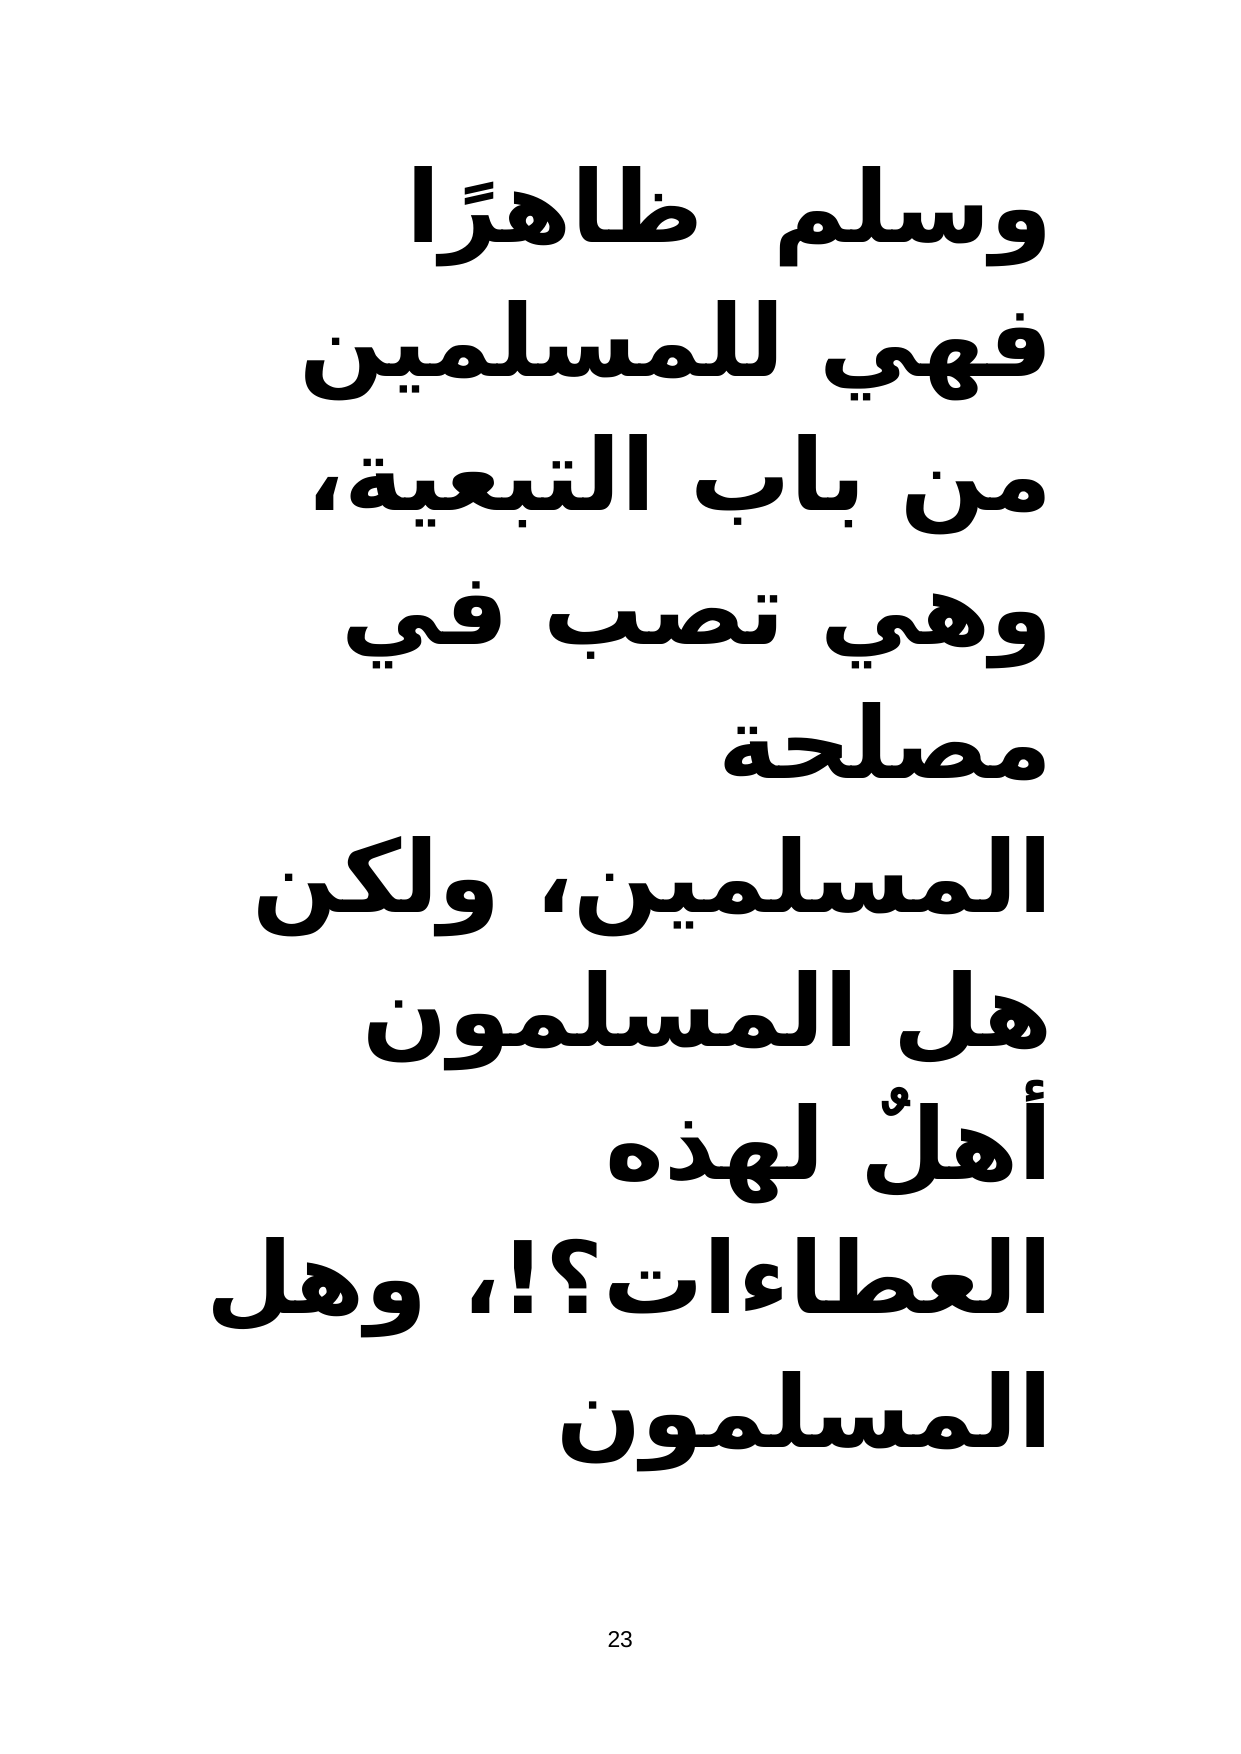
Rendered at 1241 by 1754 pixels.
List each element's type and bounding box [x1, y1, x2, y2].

text [187, 150, 1053, 1471]
